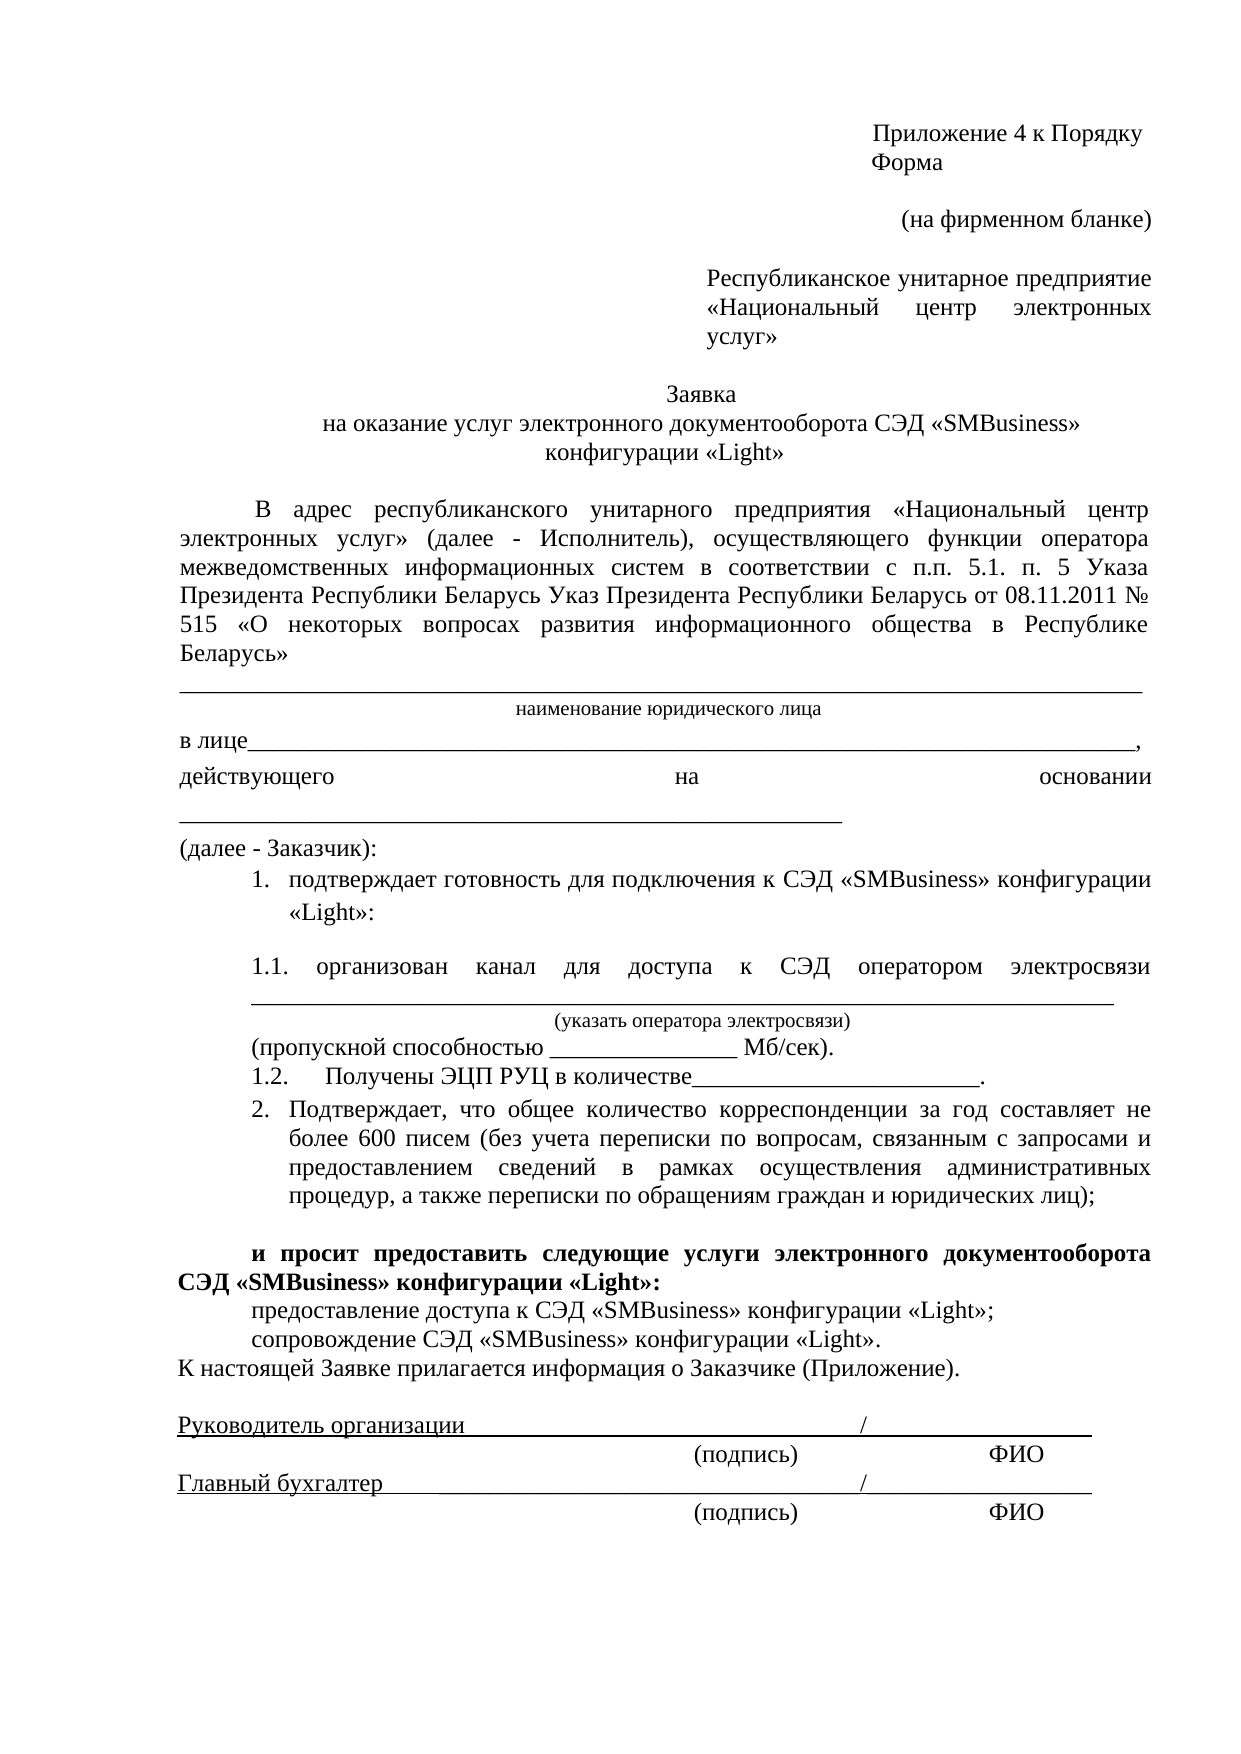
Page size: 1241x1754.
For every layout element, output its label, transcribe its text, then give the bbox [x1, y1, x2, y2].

text на оказание услуг электронного документооборота СЭД «SMBusiness» конфигурации «Light» [177, 408, 1152, 466]
text К настоящей Заявке прилагается информация о Заказчике (Приложение). [177, 1353, 1149, 1382]
text Руководитель организации /__________________ [177, 1410, 1152, 1439]
list подтверждает готовность для подключения к СЭД «SMBusiness» конфигурации «Light»: [251, 864, 1152, 926]
list Подтверждает, что общее количество корреспонденции за год составляет не более 600 писем (без учета переписки по вопросам, связанным с запросами и предоставлением сведений в рамках осуществления административных процедур, а также переписки по обращениям граждан и юридических лиц); [251, 1094, 1152, 1209]
text в лице_______________________________________________________________________, [179, 720, 1152, 756]
text предоставление доступа к СЭД «SMBusiness» конфигурации «Light»; [177, 1295, 1152, 1324]
text Форма [871, 147, 1152, 176]
text Заявка [177, 379, 1152, 408]
text (на фирменном бланке) [177, 204, 1152, 233]
text В адрес республиканского унитарного предприятия «Национальный центр электронных услуг» (далее - Исполнитель), осуществляющего функции оператора межведомственных информационных систем в соответствии с п.п. 5.1. п. 5 Указа Президента Республики Беларусь Указ Президента Республики Беларусь от 08.11.2011 № 515 «О некоторых вопросах развития информационного общества в Республике Беларусь» _____________________________________________________________________________ [179, 494, 1149, 696]
text действующего на основании _____________________________________________________ [179, 756, 1152, 828]
text Главный бухгалтер /__________________ [177, 1468, 1152, 1497]
text (далее - Заказчик): [179, 828, 1152, 864]
text сопровождение СЭД «SMBusiness» конфигурации «Light». [177, 1324, 1152, 1353]
text (подпись) ФИО [620, 1497, 1152, 1525]
text Республиканское унитарное предприятие «Национальный центр электронных услуг» [706, 263, 1152, 350]
list Получены ЭЦП РУЦ в количестве_______________________. [251, 1061, 1152, 1090]
text 1.1. организован канал для доступа к СЭД оператором электросвязи _____________________________________________________________________ [251, 951, 1152, 1008]
text наименование юридического лица [186, 696, 1152, 720]
text Приложение 4 к Порядку [871, 118, 1152, 147]
text и просит предоставить следующие услуги электронного документооборота СЭД «SMBusiness» конфигурации «Light»: [177, 1238, 1152, 1295]
text (указать оператора электросвязи) [251, 1008, 1152, 1032]
text (пропускной способностью _______________ Мб/сек). [251, 1032, 1152, 1061]
text (подпись) ФИО [620, 1439, 1152, 1468]
